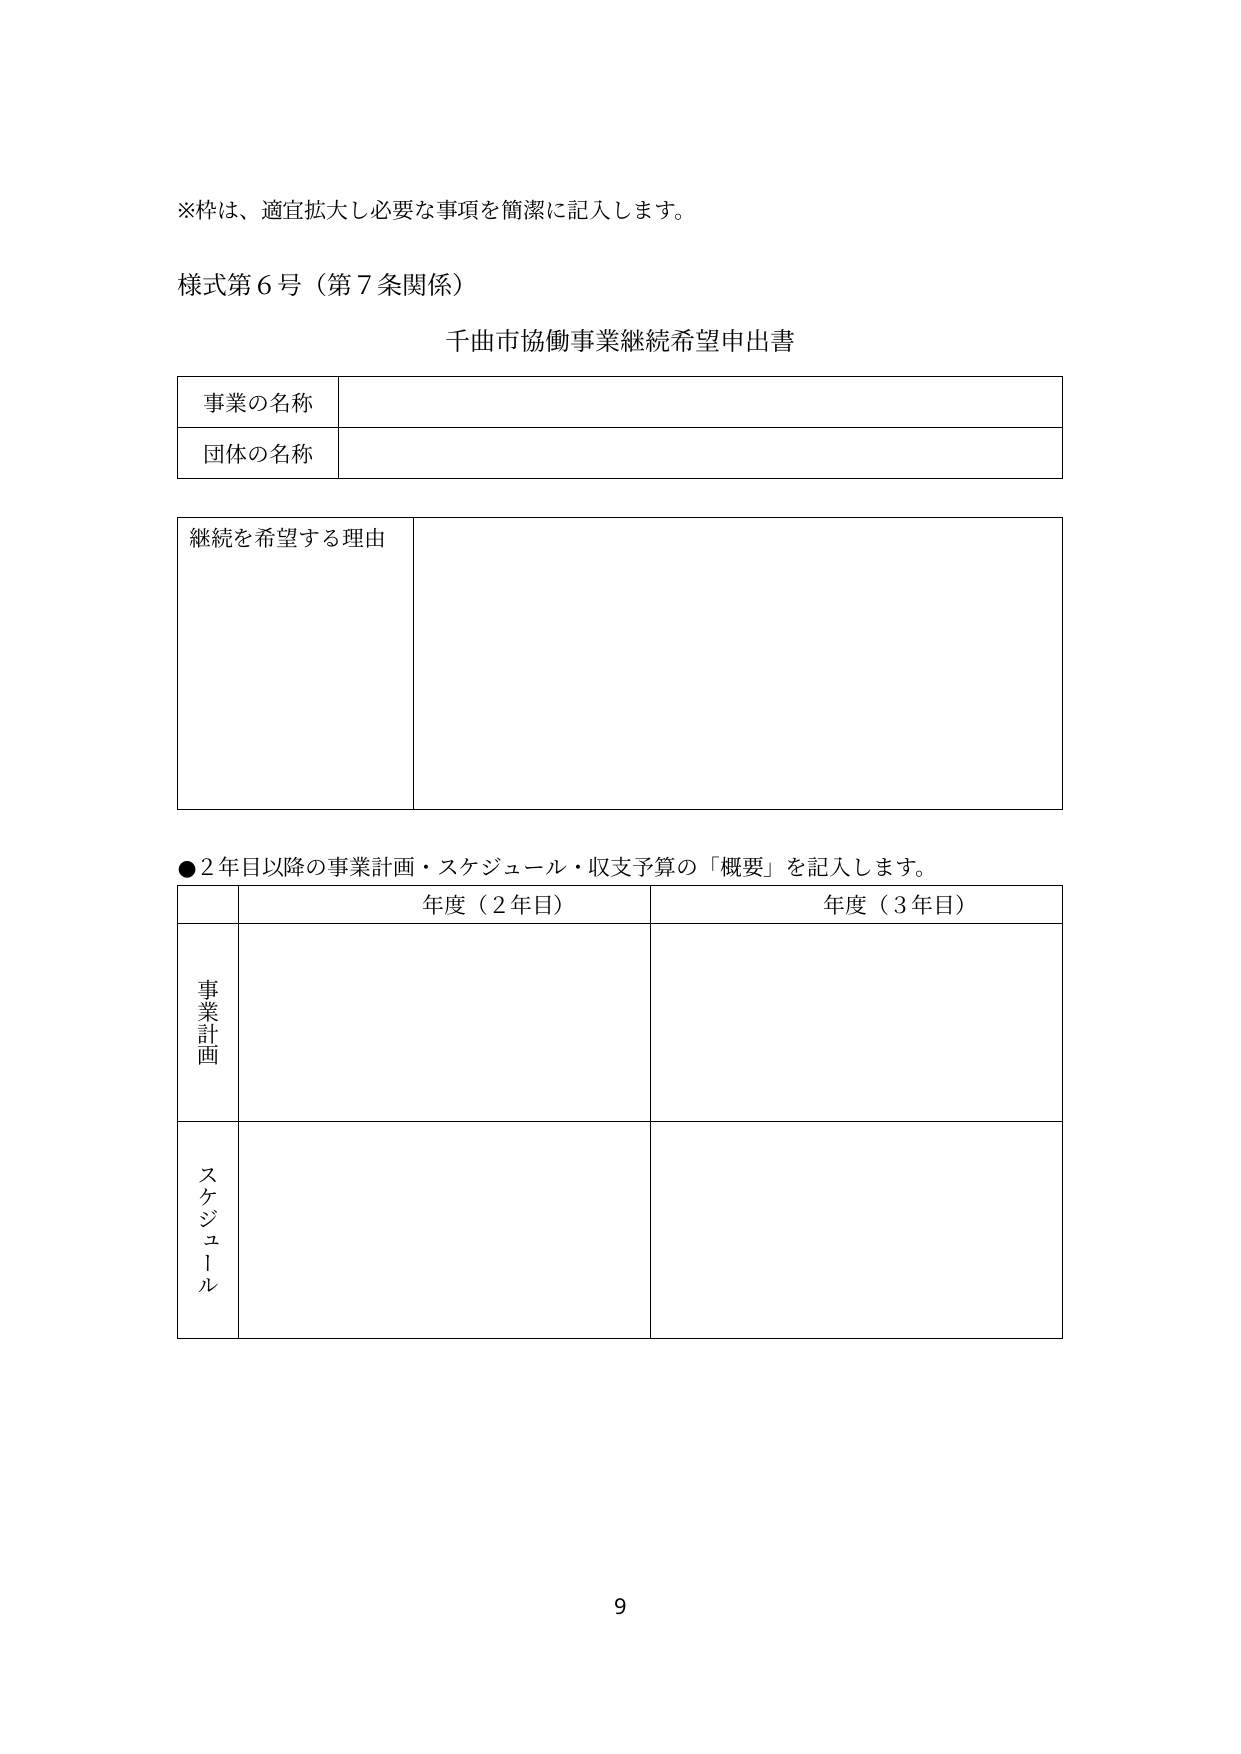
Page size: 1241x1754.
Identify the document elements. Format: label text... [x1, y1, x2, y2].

table_header [178, 886, 238, 923]
text ●２年目以降の事業計画・スケジュール・収支予算の「概要」を記入します。 [177, 847, 1063, 884]
text 様式第６号（第７条関係） [177, 265, 1063, 303]
table_cell スケジュール [178, 1122, 238, 1338]
text 千曲市協働事業継続希望申出書 [177, 321, 1063, 358]
table_header 年度（２年目） [239, 886, 650, 923]
table_header 継続を希望する理由 [178, 518, 413, 808]
text ※枠は、適宜拡大し必要な事項を簡潔に記入します。 [177, 190, 1063, 228]
table_header [339, 377, 1062, 427]
table_header 事業の名称 [178, 377, 338, 427]
table_cell 団体の名称 [178, 428, 338, 478]
table_cell [651, 1122, 1062, 1338]
table_cell [239, 924, 650, 1121]
table_cell [651, 924, 1062, 1121]
table_cell [239, 1122, 650, 1338]
table_cell 事業計画 [178, 924, 238, 1121]
table_header [414, 518, 1062, 808]
table_header 年度（３年目） [651, 886, 1062, 923]
table_cell [339, 428, 1062, 478]
